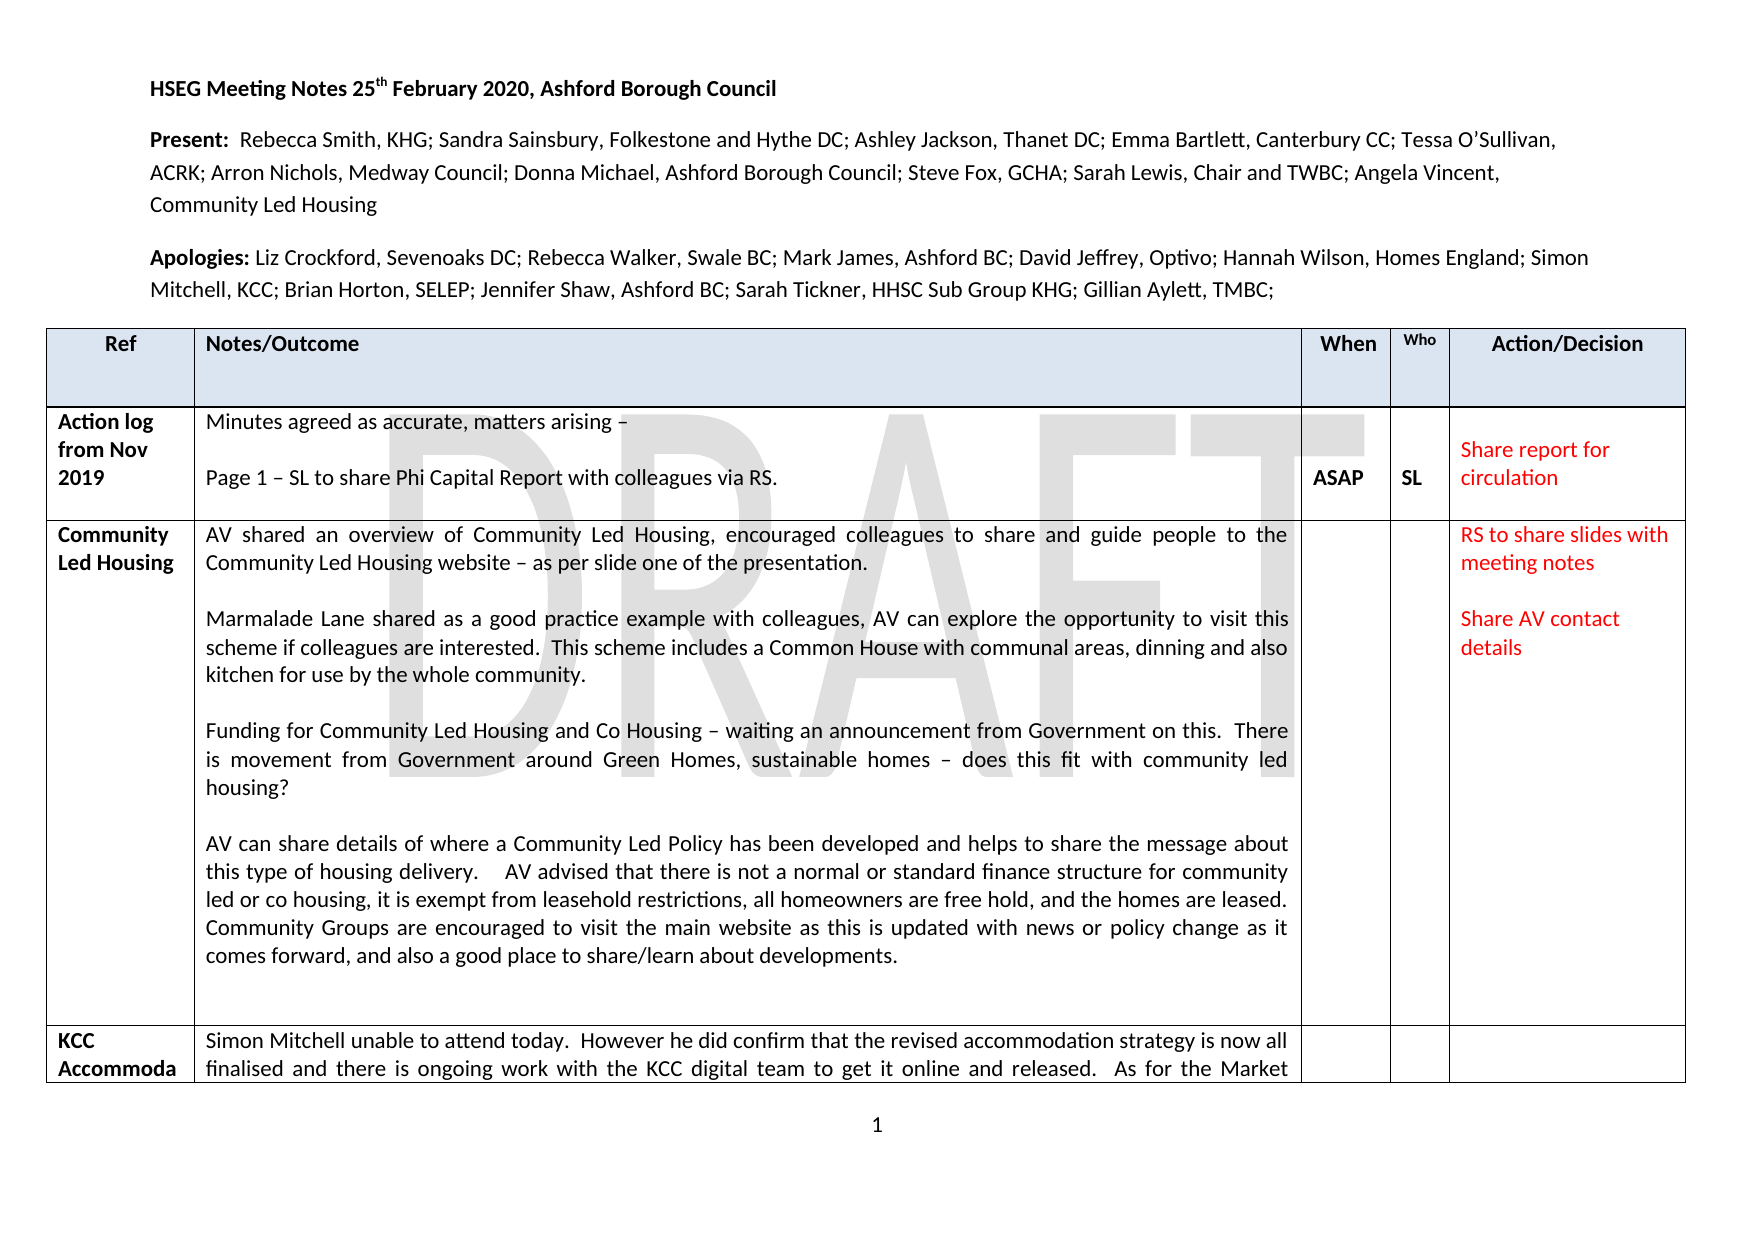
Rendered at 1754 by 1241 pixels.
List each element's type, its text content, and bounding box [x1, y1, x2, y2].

table_cell [1302, 1026, 1390, 1082]
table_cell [47, 1026, 194, 1082]
table_cell Minutes agreed as accurate, matters arising – Page 1 – SL to share Phi Capital Report with colleagues via RS. [195, 408, 1301, 519]
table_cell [195, 1026, 1301, 1082]
table_cell [1450, 1026, 1685, 1082]
table_header Notes/Outcome [195, 329, 1301, 406]
table_cell Community Led Housing [47, 521, 194, 1025]
table_cell SL [1391, 408, 1449, 519]
table_header Who [1391, 329, 1449, 406]
table_cell Action log from Nov 2019 [47, 408, 194, 519]
table_cell ASAP [1302, 408, 1390, 519]
text Apologies: Liz Crockford, Sevenoaks DC; Rebecca Walker, Swale BC; Mark James, Ashford BC; David Jeffrey, Optivo; Hannah Wilson, Homes England; Simon Mitchell, KCC; Brian Horton, SELEP; Jennifer Shaw, Ashford BC; Sarah Tickner, HHSC Sub Group KHG; Gillian Aylett, TMBC; [150, 243, 1604, 303]
table_cell AV shared an overview of Community Led Housing, encouraged colleagues to share and guide people to the Community Led Housing website – as per slide one of the presentation. Marmalade Lane shared as a good practice example with colleagues, AV can explore the opportunity to visit this scheme if colleagues are interested. This scheme includes a Common House with communal areas, dinning and also kitchen for use by the whole community. Funding for Community Led Housing and Co Housing – waiting an announcement from Government on this. There is movement from Government around Green Homes, sustainable homes – does this fit with community led housing? AV can share details of where a Community Led Policy has been developed and helps to share the message about this type of housing delivery. AV advised that there is not a normal or standard finance structure for community led or co housing, it is exempt from leasehold restrictions, all homeowners are free hold, and the homes are leased. Community Groups are encouraged to visit the main website as this is updated with news or policy change as it comes forward, and also a good place to share/learn about developments. [195, 521, 1301, 1025]
table_cell [1391, 1026, 1449, 1082]
table_cell [1302, 521, 1390, 1025]
table_header When [1302, 329, 1390, 406]
table_cell RS to share slides with meeting notes Share AV contact details [1450, 521, 1685, 1025]
text Present: Rebecca Smith, KHG; Sandra Sainsbury, Folkestone and Hythe DC; Ashley Jackson, Thanet DC; Emma Bartlett, Canterbury CC; Tessa O’Sullivan, ACRK; Arron Nichols, Medway Council; Donna Michael, Ashford Borough Council; Steve Fox, GCHA; Sarah Lewis, Chair and TWBC; Angela Vincent, Community Led Housing [150, 125, 1604, 218]
table_cell [1391, 521, 1449, 1025]
table_header Ref [47, 329, 194, 406]
table_cell Share report for circulation [1450, 408, 1685, 519]
table_header Action/Decision [1450, 329, 1685, 406]
